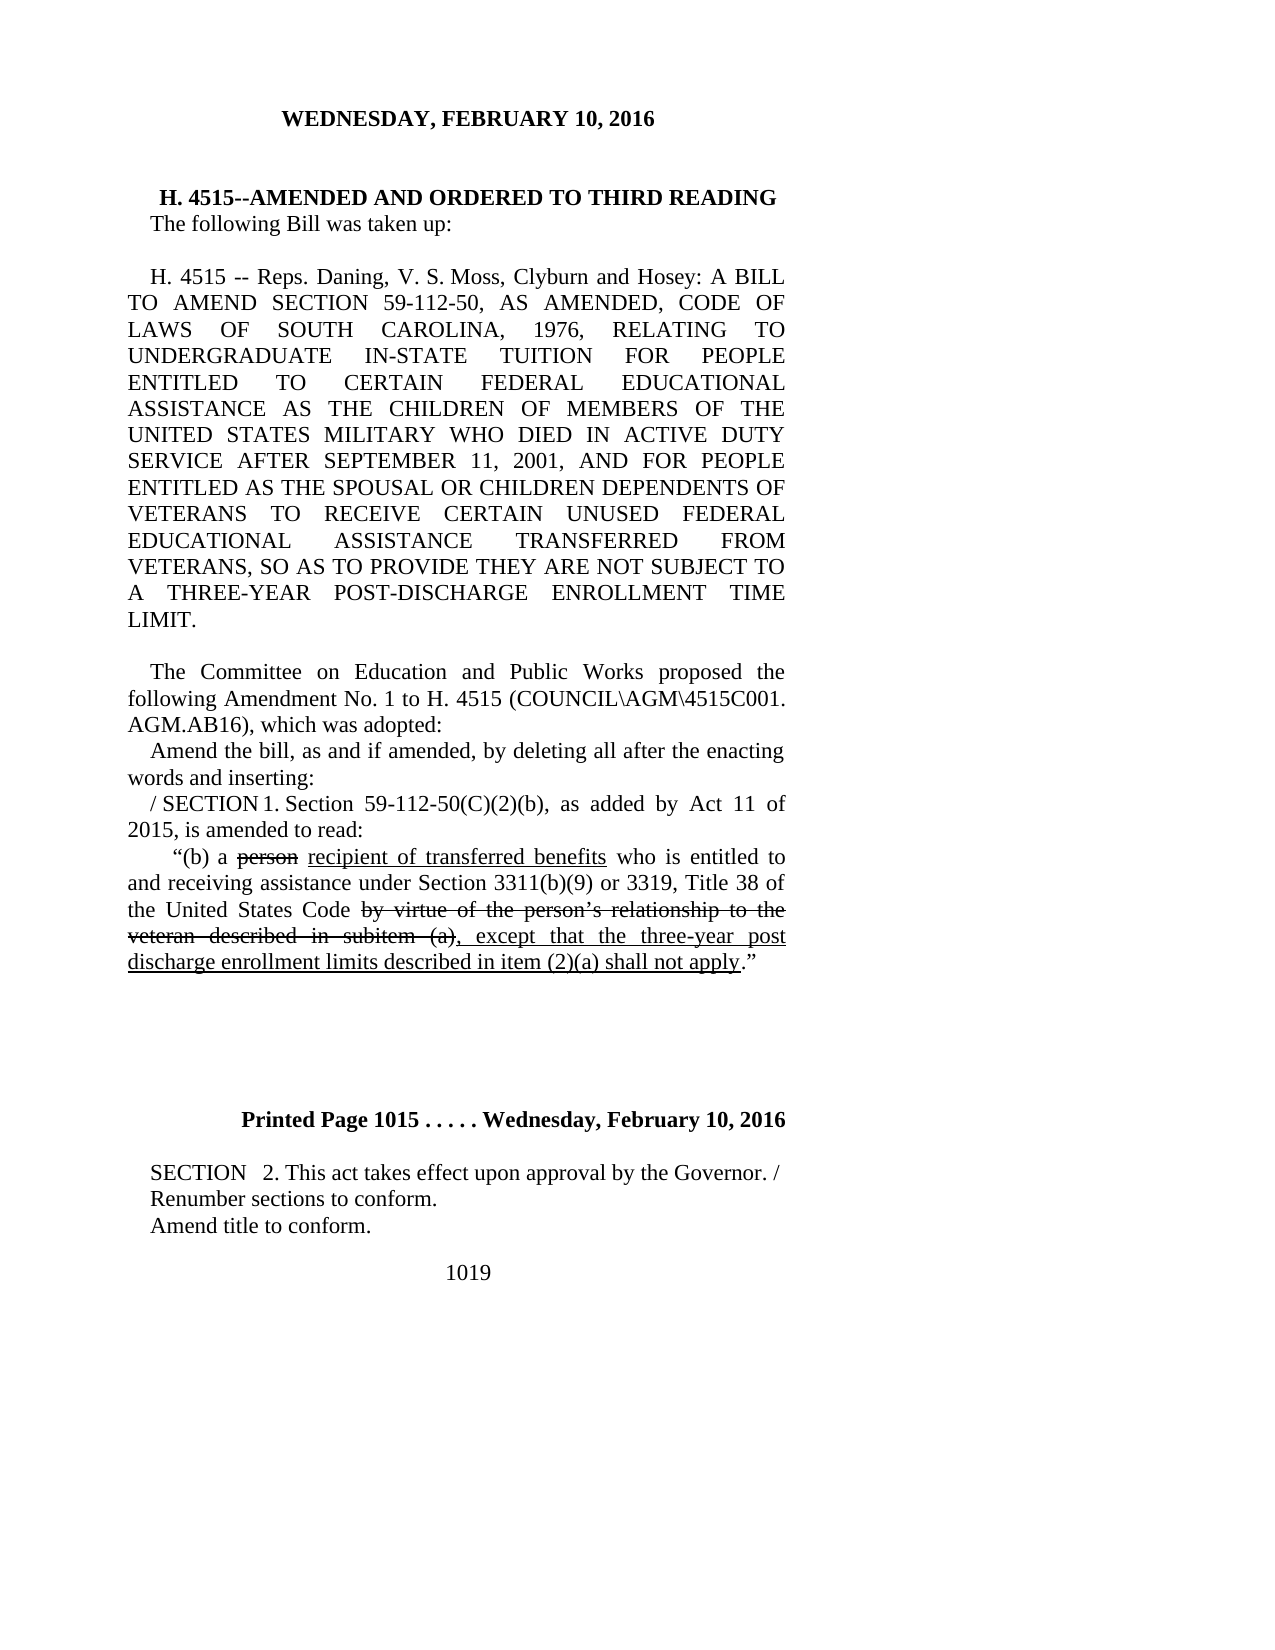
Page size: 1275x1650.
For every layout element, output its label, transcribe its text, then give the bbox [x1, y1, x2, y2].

text H. 4515--AMENDED AND ORDERED TO THIRD READING [127, 184, 786, 210]
text / SECTION 1. Section 59-112-50(C)(2)(b), as added by Act 11 of 2015, is amended to read: [127, 790, 786, 843]
text Amend title to conform. [127, 1212, 786, 1238]
text Amend the bill, as and if amended, by deleting all after the enacting words and inserting: [127, 737, 786, 790]
text The following Bill was taken up: [127, 210, 786, 237]
text The Committee on Education and Public Works proposed the following Amendment No. 1 to H. 4515 (COUNCIL\AGM\4515C001. AGM.AB16), which was adopted: [127, 658, 786, 737]
text “(b) a person recipient of transferred benefits who is entitled to and receiving assistance under Section 3311(b)(9) or 3319, Title 38 of the United States Code by virtue of the person’s relationship to the veteran described in subitem (a), except that the three-year post discharge enrollment limits described in item (2)(a) shall not apply.” [127, 843, 786, 975]
text Renumber sections to conform. [127, 1186, 786, 1212]
text Printed Page 1015 . . . . . Wednesday, February 10, 2016 [127, 1106, 786, 1133]
text SECTION 2. This act takes effect upon approval by the Governor. / [127, 1159, 786, 1186]
text H. 4515 -- Reps. Daning, V. S. Moss, Clyburn and Hosey: A BILL TO AMEND SECTION 59-112-50, AS AMENDED, CODE OF LAWS OF SOUTH CAROLINA, 1976, RELATING TO UNDERGRADUATE IN-STATE TUITION FOR PEOPLE ENTITLED TO CERTAIN FEDERAL EDUCATIONAL ASSISTANCE AS THE CHILDREN OF MEMBERS OF THE UNITED STATES MILITARY WHO DIED IN ACTIVE DUTY SERVICE AFTER SEPTEMBER 11, 2001, AND FOR PEOPLE ENTITLED AS THE SPOUSAL OR CHILDREN DEPENDENTS OF VETERANS TO RECEIVE CERTAIN UNUSED FEDERAL EDUCATIONAL ASSISTANCE TRANSFERRED FROM VETERANS, SO AS TO PROVIDE THEY ARE NOT SUBJECT TO A THREE-YEAR POST-DISCHARGE ENROLLMENT TIME LIMIT. [127, 263, 786, 632]
